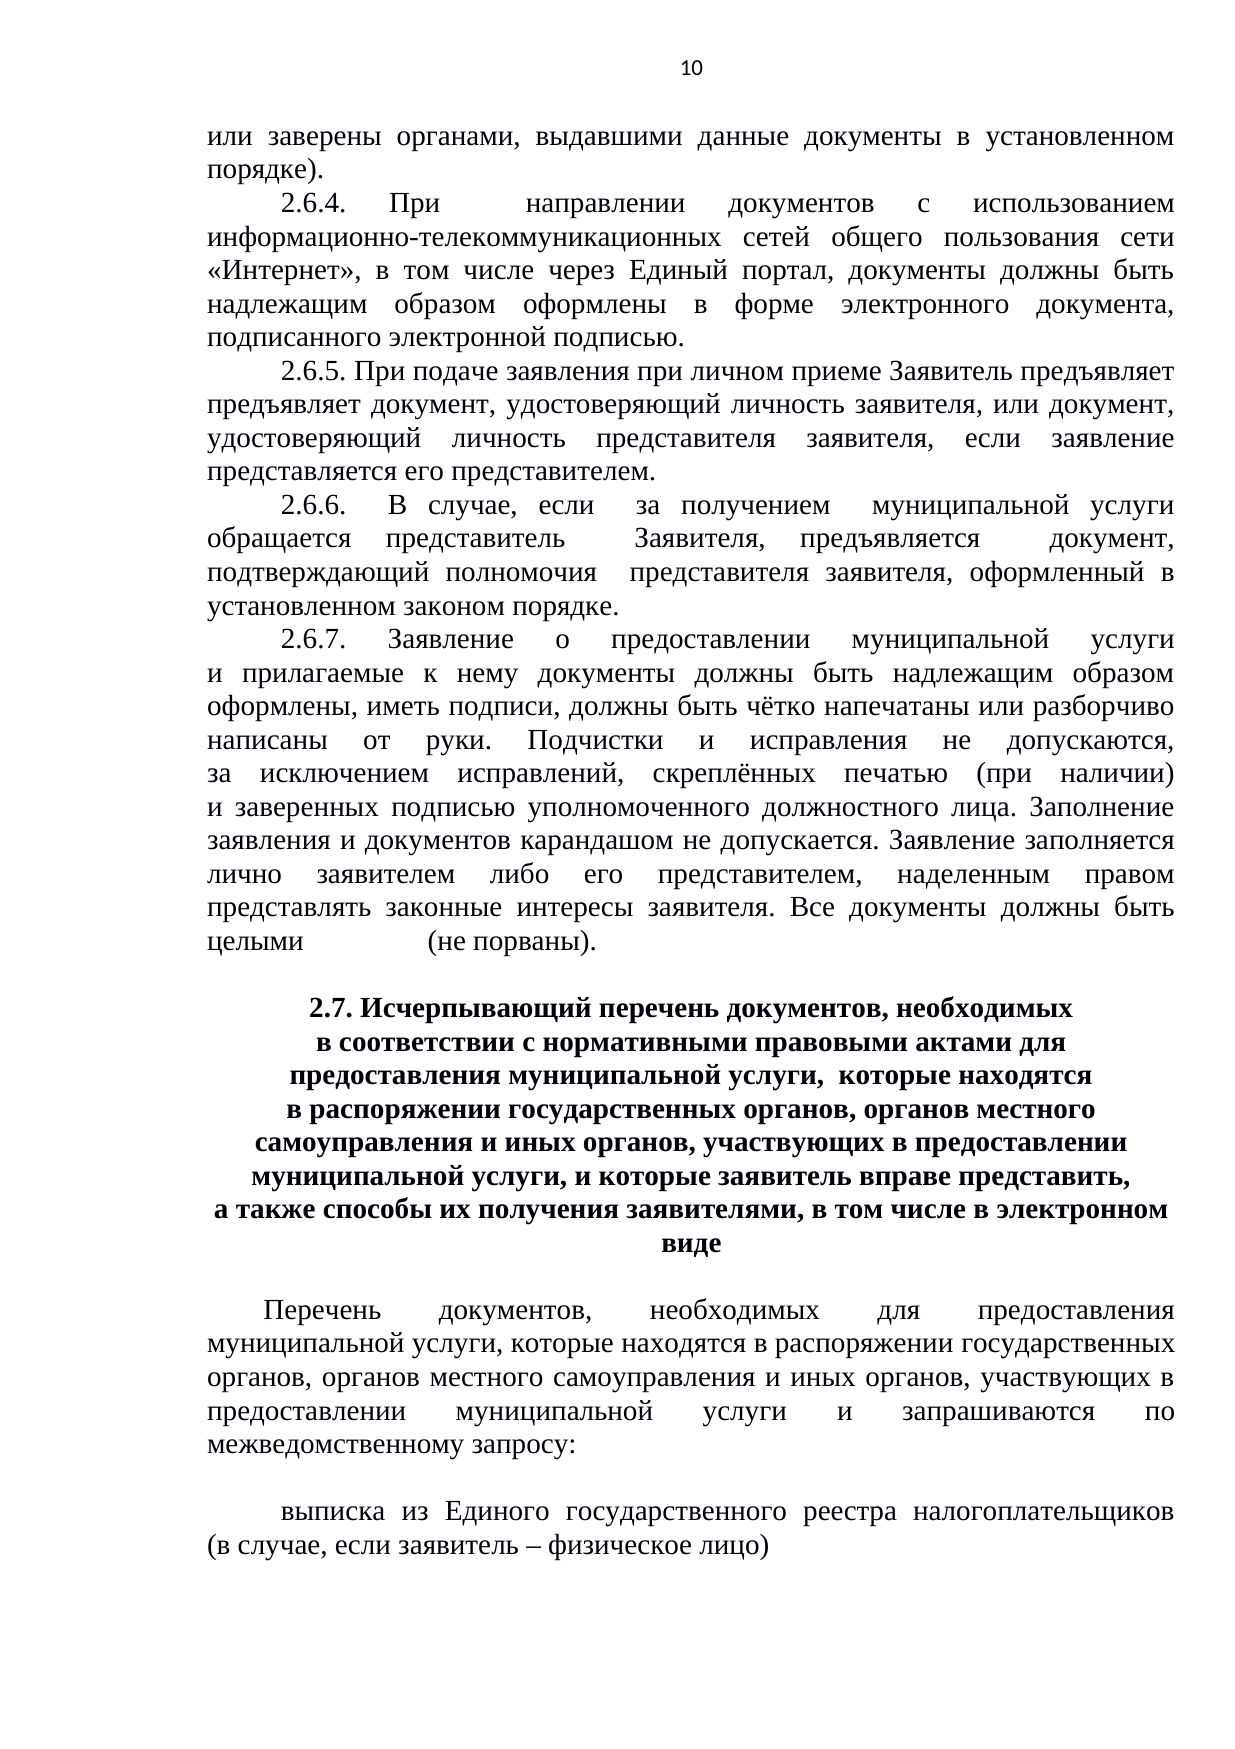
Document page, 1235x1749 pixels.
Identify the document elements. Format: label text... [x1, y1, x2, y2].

text 2.7. Исчерпывающий перечень документов, необходимых в соответствии с нормативными правовыми актами для предоставления муниципальной услуги, которые находятся в распоряжении государственных органов, органов местного самоуправления и иных органов, участвующих в предоставлении муниципальной услуги, и которые заявитель вправе представить, а также способы их получения заявителями, в том числе в электронном виде [207, 990, 1175, 1258]
text 2.6.7. Заявление о предоставлении муниципальной услуги и прилагаемые к нему документы должны быть надлежащим образом оформлены, иметь подписи, должны быть чётко напечатаны или разборчиво написаны от руки. Подчистки и исправления не допускаются, за исключением исправлений, скреплённых печатью (при наличии) и заверенных подписью уполномоченного должностного лица. Заполнение заявления и документов карандашом не допускается. Заявление заполняется лично заявителем либо его представителем, наделенным правом представлять законные интересы заявителя. Все документы должны быть целыми (не порваны). [207, 621, 1175, 957]
text 2.6.6. В случае, если за получением муниципальной услуги обращается представитель Заявителя, предъявляется документ, подтверждающий полномочия представителя заявителя, оформленный в установленном законом порядке. [207, 487, 1175, 621]
text Перечень документов, необходимых для предоставления муниципальной услуги, которые находятся в распоряжении государственных органов, органов местного самоуправления и иных органов, участвующих в предоставлении муниципальной услуги и запрашиваются по межведомственному запросу: [207, 1292, 1175, 1460]
text 2.6.5. При подаче заявления при личном приеме Заявитель предъявляет предъявляет документ, удостоверяющий личность заявителя, или документ, удостоверяющий личность представителя заявителя, если заявление представляется его представителем. [207, 353, 1175, 487]
text 2.6.4. При направлении документов с использованием информационно-телекоммуникационных сетей общего пользования сети «Интернет», в том числе через Единый портал, документы должны быть надлежащим образом оформлены в форме электронного документа, подписанного электронной подписью. [207, 185, 1175, 353]
text выписка из Единого государственного реестра налогоплательщиков (в случае, если заявитель – физическое лицо) [207, 1493, 1175, 1560]
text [207, 118, 1175, 185]
